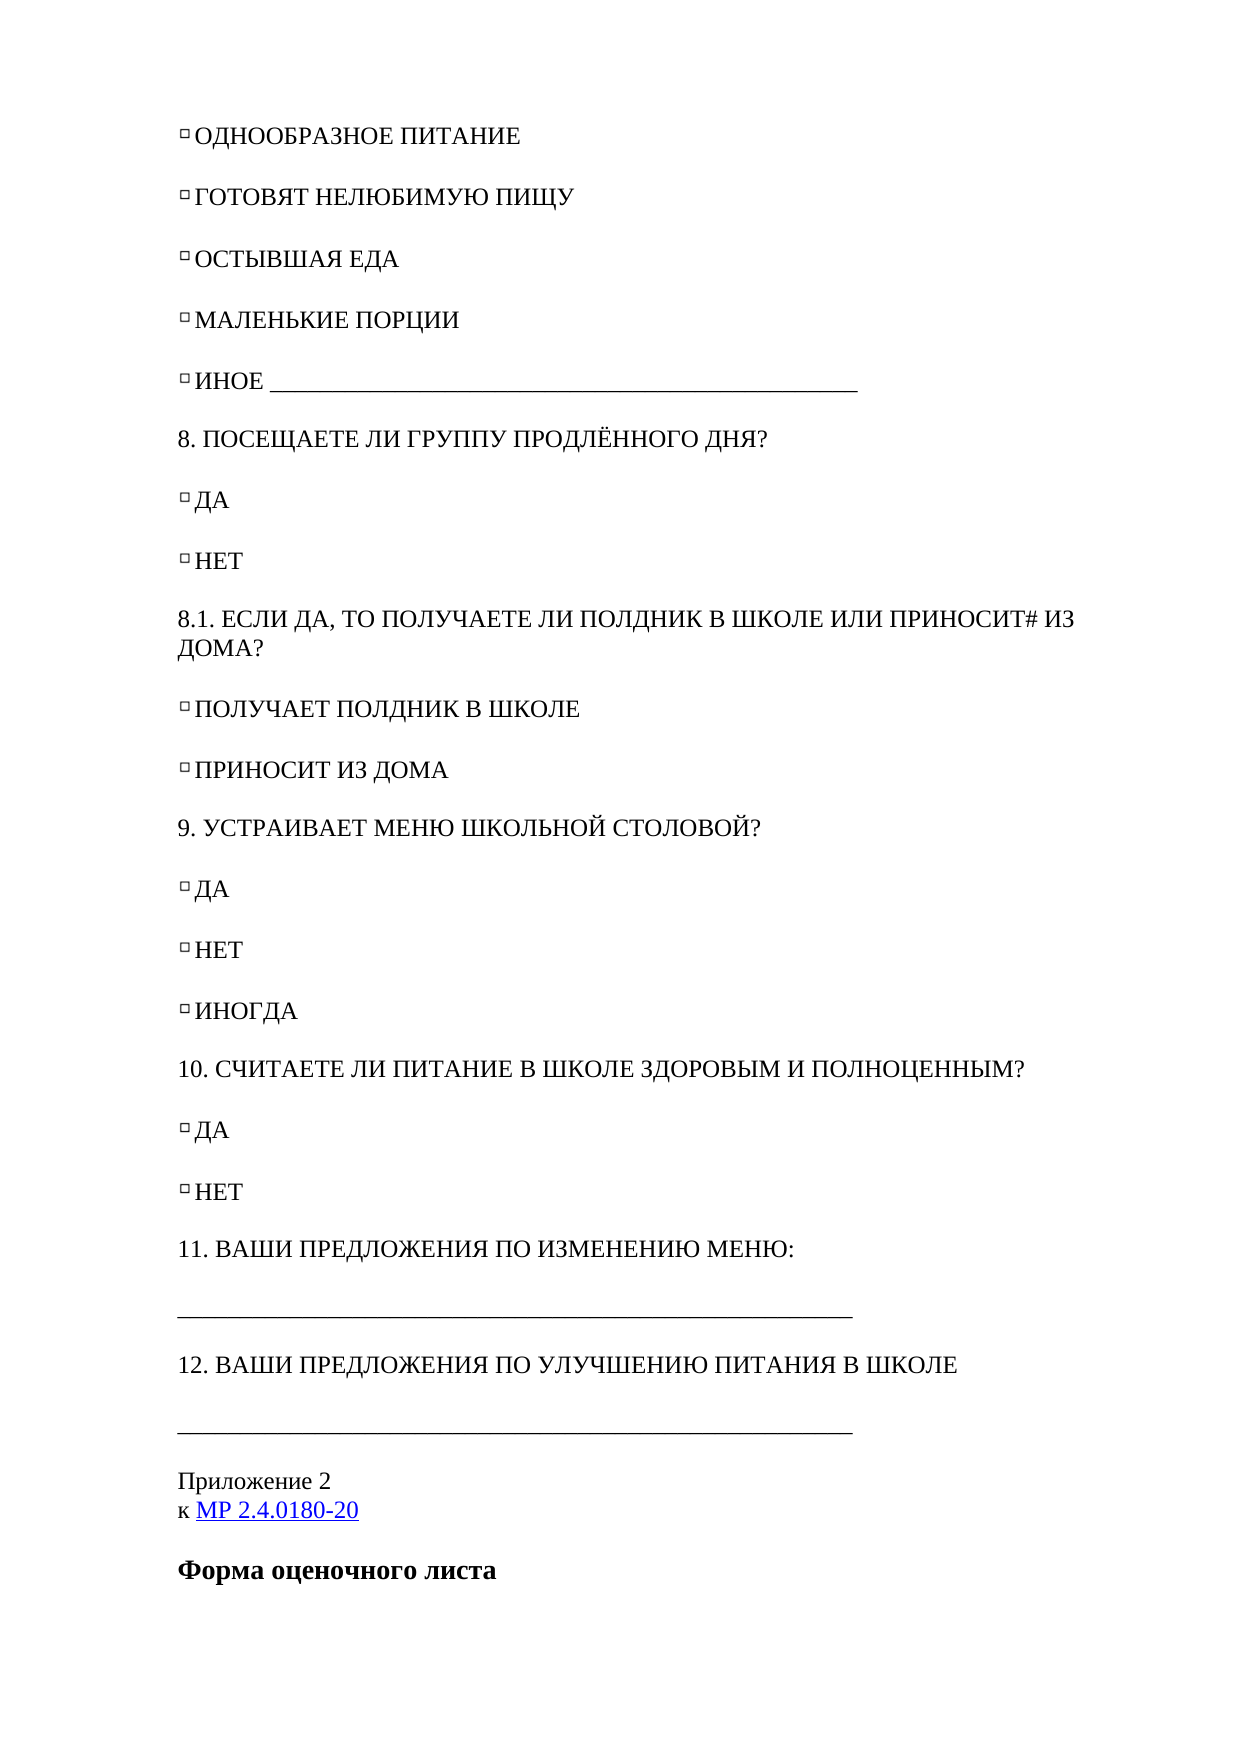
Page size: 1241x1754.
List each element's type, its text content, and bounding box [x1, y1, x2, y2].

picture [177, 240, 195, 267]
text Форма оценочного листа [177, 1553, 1152, 1585]
picture [177, 542, 195, 570]
picture [177, 871, 195, 898]
text ОСТЫВШАЯ ЕДА [177, 240, 1152, 272]
text ИНОЕ _______________________________________________ [177, 363, 1152, 395]
picture [177, 1173, 195, 1200]
text ПОЛУЧАЕТ ПОЛДНИК В ШКОЛЕ [177, 691, 1152, 723]
text МАЛЕНЬКИЕ ПОРЦИИ [177, 302, 1152, 333]
text ______________________________________________________ [177, 1292, 1152, 1321]
picture [177, 1112, 195, 1139]
picture [177, 179, 195, 206]
text 12. ВАШИ ПРЕДЛОЖЕНИЯ ПО УЛУЧШЕНИЮ ПИТАНИЯ В ШКОЛЕ [177, 1350, 1152, 1379]
text 8.1. ЕСЛИ ДА, ТО ПОЛУЧАЕТЕ ЛИ ПОЛДНИК В ШКОЛЕ ИЛИ ПРИНОСИТ# ИЗ ДОМА? [177, 604, 1152, 662]
text ПРИНОСИТ ИЗ ДОМА [177, 752, 1152, 784]
text ДА [177, 482, 1152, 514]
text ДА [177, 1112, 1152, 1144]
text ДА [177, 871, 1152, 903]
text НЕТ [177, 1173, 1152, 1205]
text ИНОГДА [177, 993, 1152, 1025]
picture [177, 362, 195, 390]
text 9. УСТРАИВАЕТ МЕНЮ ШКОЛЬНОЙ СТОЛОВОЙ? [177, 813, 1152, 842]
picture [177, 932, 195, 959]
picture [177, 690, 195, 718]
picture [177, 301, 195, 329]
picture [177, 993, 195, 1020]
text ОДНООБРАЗНОЕ ПИТАНИЕ [177, 118, 1152, 150]
picture [177, 118, 195, 145]
picture [177, 481, 195, 509]
text 10. СЧИТАЕТЕ ЛИ ПИТАНИЕ В ШКОЛЕ ЗДОРОВЫМ И ПОЛНОЦЕННЫМ? [177, 1054, 1152, 1083]
text ГОТОВЯТ НЕЛЮБИМУЮ ПИЩУ [177, 179, 1152, 211]
text 8. ПОСЕЩАЕТЕ ЛИ ГРУППУ ПРОДЛЁННОГО ДНЯ? [177, 424, 1152, 453]
text ______________________________________________________ [177, 1408, 1152, 1437]
text НЕТ [177, 543, 1152, 575]
text НЕТ [177, 932, 1152, 964]
text 11. ВАШИ ПРЕДЛОЖЕНИЯ ПО ИЗМЕНЕНИЮ МЕНЮ: [177, 1234, 1152, 1263]
picture [177, 751, 195, 779]
text Приложение 2 к MP 2.4.0180-20 [177, 1466, 1152, 1524]
